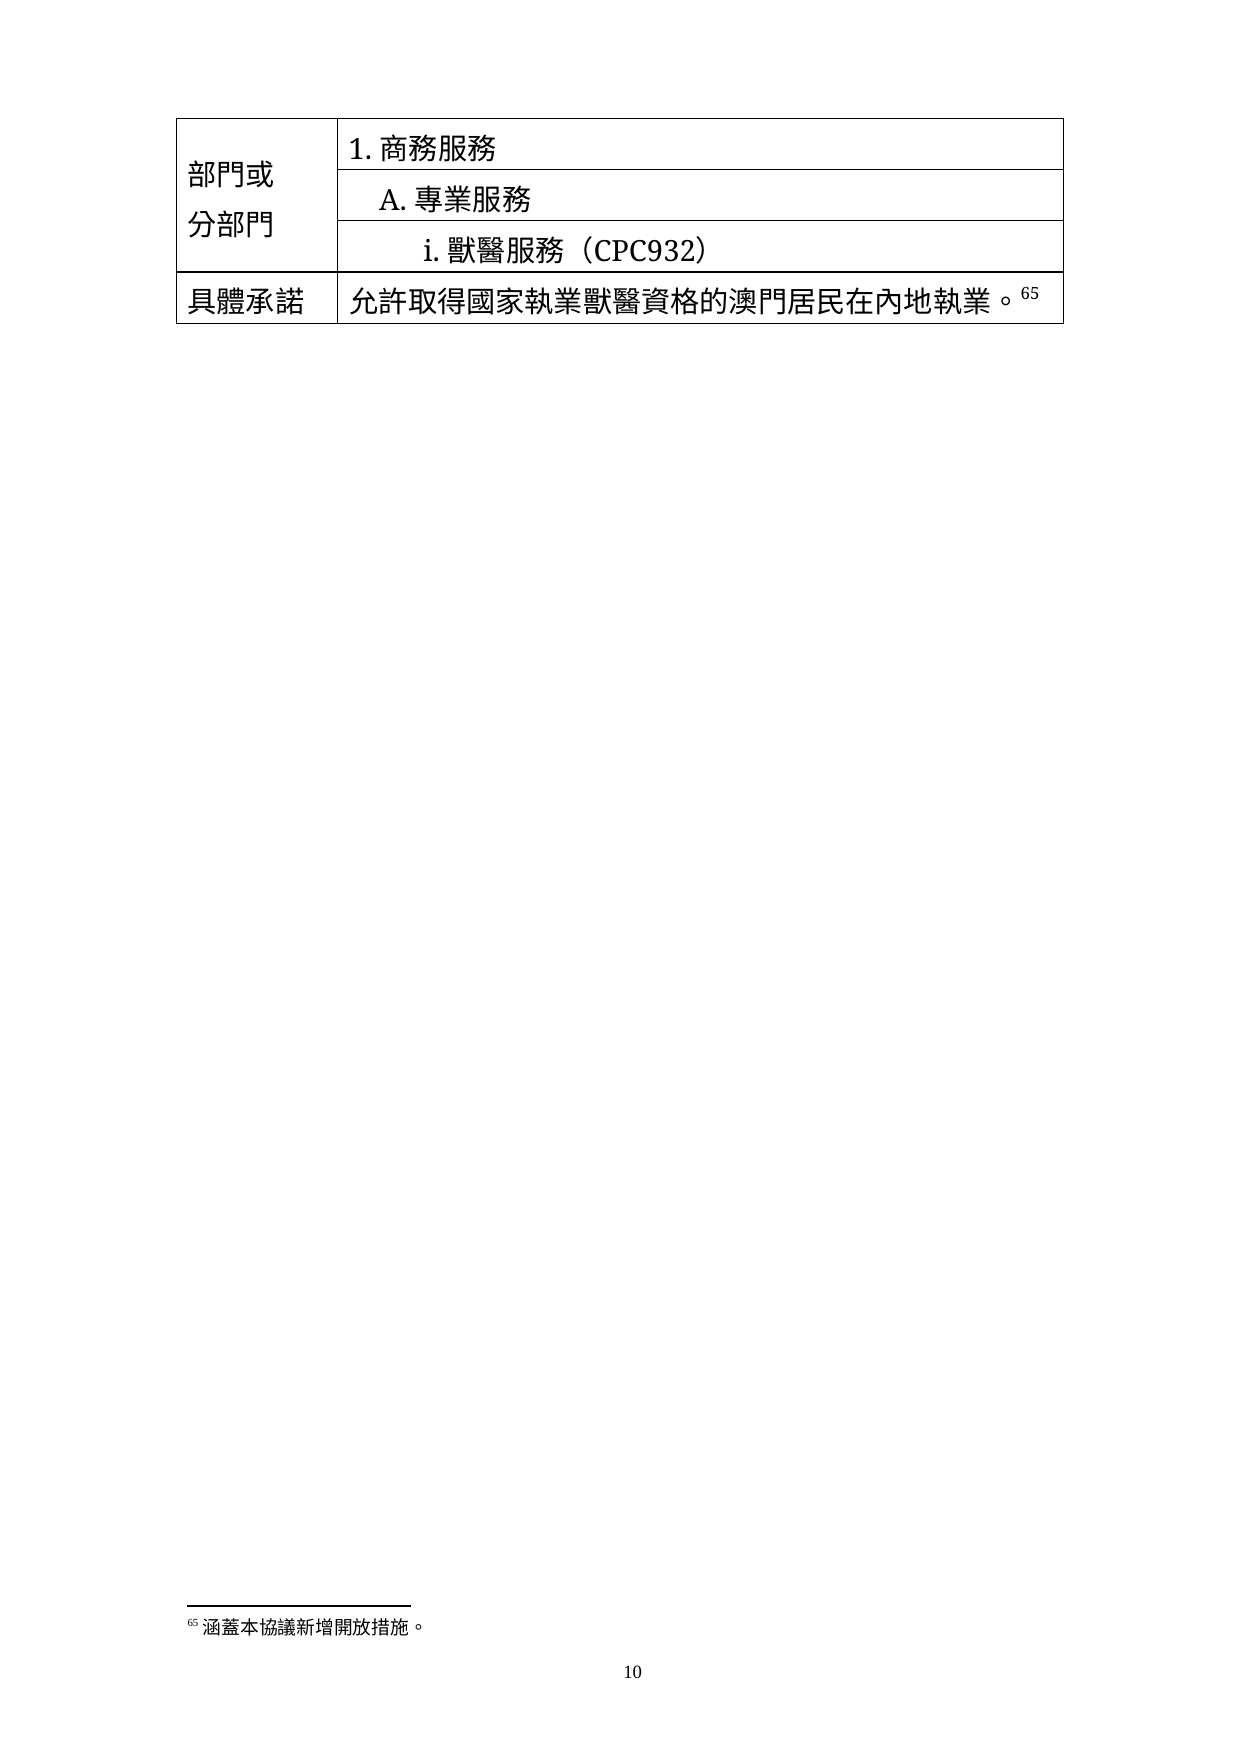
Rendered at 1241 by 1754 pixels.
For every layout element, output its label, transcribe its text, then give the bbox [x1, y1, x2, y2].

table_cell 允許取得國家執業獸醫資格的澳門居民在內地執業。 [338, 273, 1063, 322]
table_header 部門或 分部門 [177, 119, 337, 271]
table_cell 具體承諾 [177, 273, 337, 322]
table_header 1. 商務服務 [338, 119, 1063, 169]
table_cell A. 專業服務 [338, 170, 1063, 220]
table_cell i. 獸醫服務（CPC932） [338, 221, 1063, 271]
